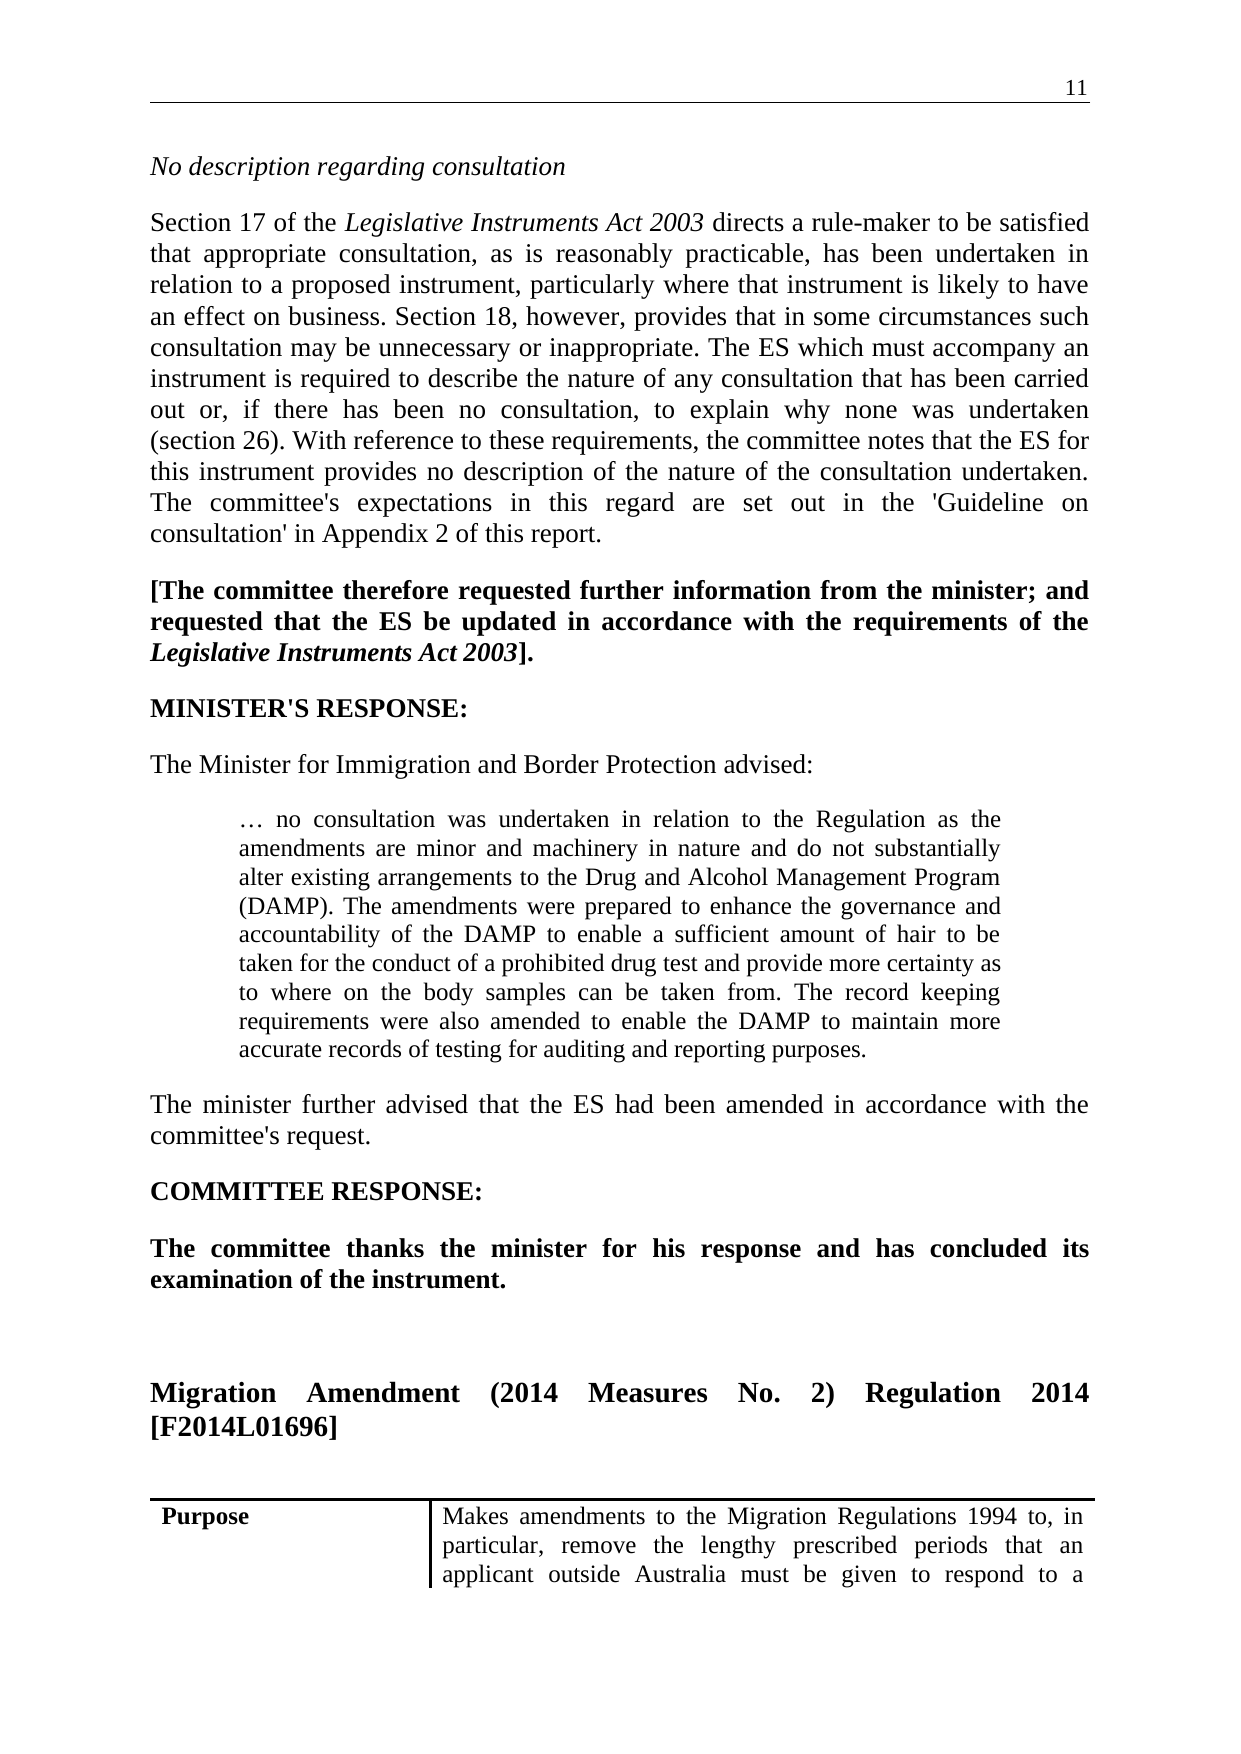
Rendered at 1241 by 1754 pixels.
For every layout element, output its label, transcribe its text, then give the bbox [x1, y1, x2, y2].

text The minister further advised that the ES had been amended in accordance with the committee's request. [150, 1088, 1090, 1151]
text [The committee therefore requested further information from the minister; and requested that the ES be updated in accordance with the requirements of the Legislative Instruments Act 2003]. [150, 574, 1090, 667]
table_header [432, 1501, 1095, 1588]
text … no consultation was undertaken in relation to the Regulation as the amendments are minor and machinery in nature and do not substantially alter existing arrangements to the Drug and Alcohol Management Program (DAMP). The amendments were prepared to enhance the governance and accountability of the DAMP to enable a sufficient amount of hair to be taken for the conduct of a prohibited drug test and provide more certainty as to where on the body samples can be taken from. The record keeping requirements were also amended to enable the DAMP to maintain more accurate records of testing for auditing and reporting purposes. [239, 804, 1002, 1063]
table_header Purpose [150, 1501, 429, 1588]
text MINISTER'S RESPONSE: [150, 692, 1090, 723]
subtitle Migration Amendment (2014 Measures No. 2) Regulation 2014 [F2014L01696] [150, 1375, 1090, 1442]
list The committee thanks the minister for his response and has concluded its examination of the instrument. [150, 1232, 1090, 1294]
text Section 17 of the Legislative Instruments Act 2003 directs a rule-maker to be satisfied that appropriate consultation, as is reasonably practicable, has been undertaken in relation to a proposed instrument, particularly where that instrument is likely to have an effect on business. Section 18, however, provides that in some circumstances such consultation may be unnecessary or inappropriate. The ES which must accompany an instrument is required to describe the nature of any consultation that has been carried out or, if there has been no consultation, to explain why none was undertaken (section 26). With reference to these requirements, the committee notes that the ES for this instrument provides no description of the nature of the consultation undertaken. The committee's expectations in this regard are set out in the 'Guideline on consultation' in Appendix 2 of this report. [150, 206, 1090, 549]
list The Minister for Immigration and Border Protection advised: [150, 748, 1090, 779]
list COMMITTEE RESPONSE: [150, 1176, 1090, 1207]
text No description regarding consultation [150, 150, 1090, 181]
